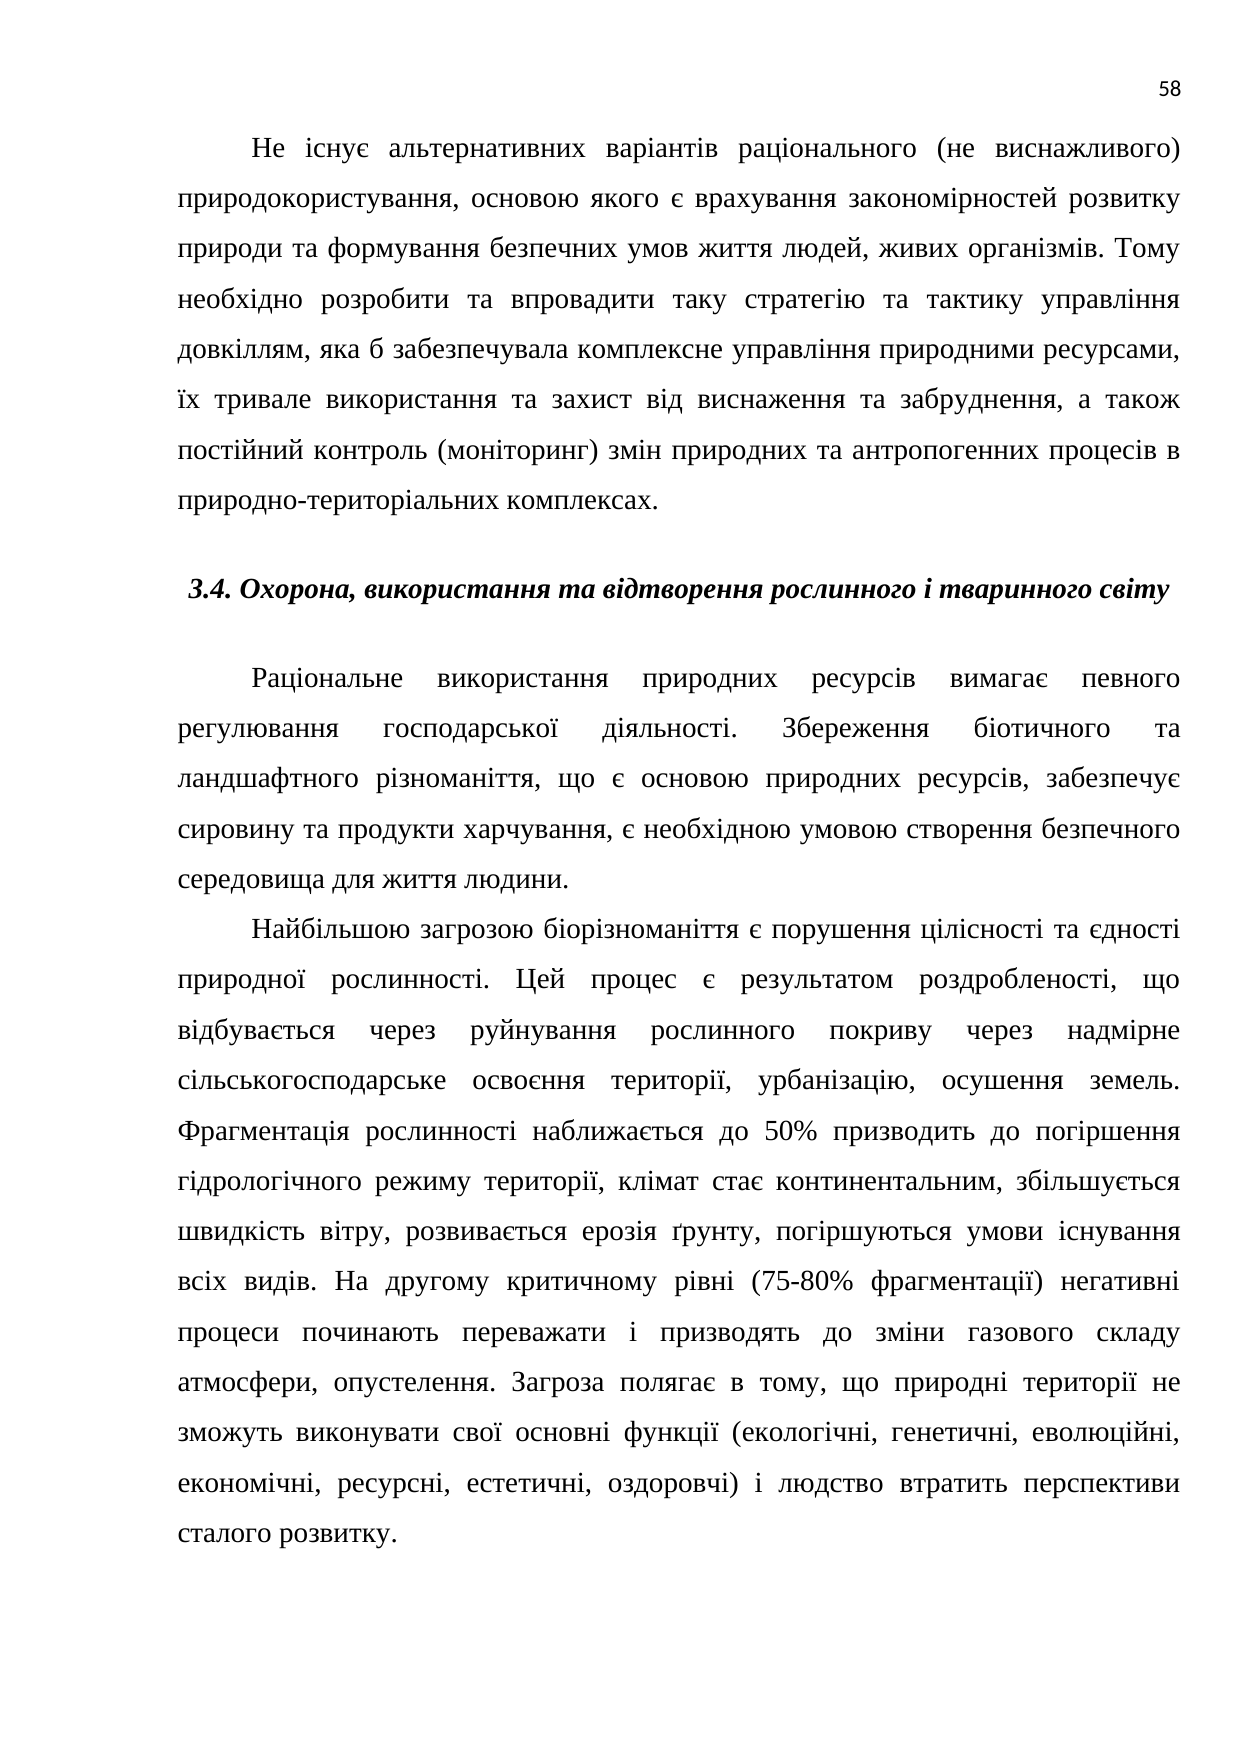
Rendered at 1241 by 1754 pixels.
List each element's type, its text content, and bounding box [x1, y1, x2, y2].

text Найбільшою загрозою біорізноманіття є порушення цілісності та єдності природної рослинності. Цей процес є результатом роздробленості, що відбувається через руйнування рослинного покриву через надмірне сільськогосподарське освоєння території, урбанізацію, осушення земель. Фрагментація рослинності наближається до 50% призводить до погіршення гідрологічного режиму території, клімат стає континентальним, збільшується швидкість вітру, розвивається ерозія ґрунту, погіршуються умови існування всіх видів. На другому критичному рівні (75-80% фрагментації) негативні процеси починають переважати і призводять до зміни газового складу атмосфери, опустелення. Загроза полягає в тому, що природні території не зможуть виконувати свої основні функції (екологічні, генетичні, еволюційні, економічні, ресурсні, естетичні, оздоровчі) і людство втратить перспективи сталого розвитку. [177, 911, 1181, 1549]
text Раціональне використання природних ресурсів вимагає певного регулювання господарської діяльності. Збереження біотичного та ландшафтного різноманіття, що є основою природних ресурсів, забезпечує сировину та продукти харчування, є необхідною умовою створення безпечного середовища для життя людини. [177, 660, 1181, 894]
text Не існує альтернативних варіантів раціонального (не виснажливого) природокористування, основою якого є врахування закономірностей розвитку природи та формування безпечних умов життя людей, живих організмів. Тому необхідно розробити та впровадити таку стратегію та тактику управління довкіллям, яка б забезпечувала комплексне управління природними ресурсами, їх тривале використання та захист від виснаження та забруднення, а також постійний контроль (моніторинг) змін природних та антропогенних процесів в природно-територіальних комплексах. [177, 130, 1181, 516]
text 3.4. Охорона, використання та відтворення рослинного і тваринного світу [177, 571, 1181, 604]
